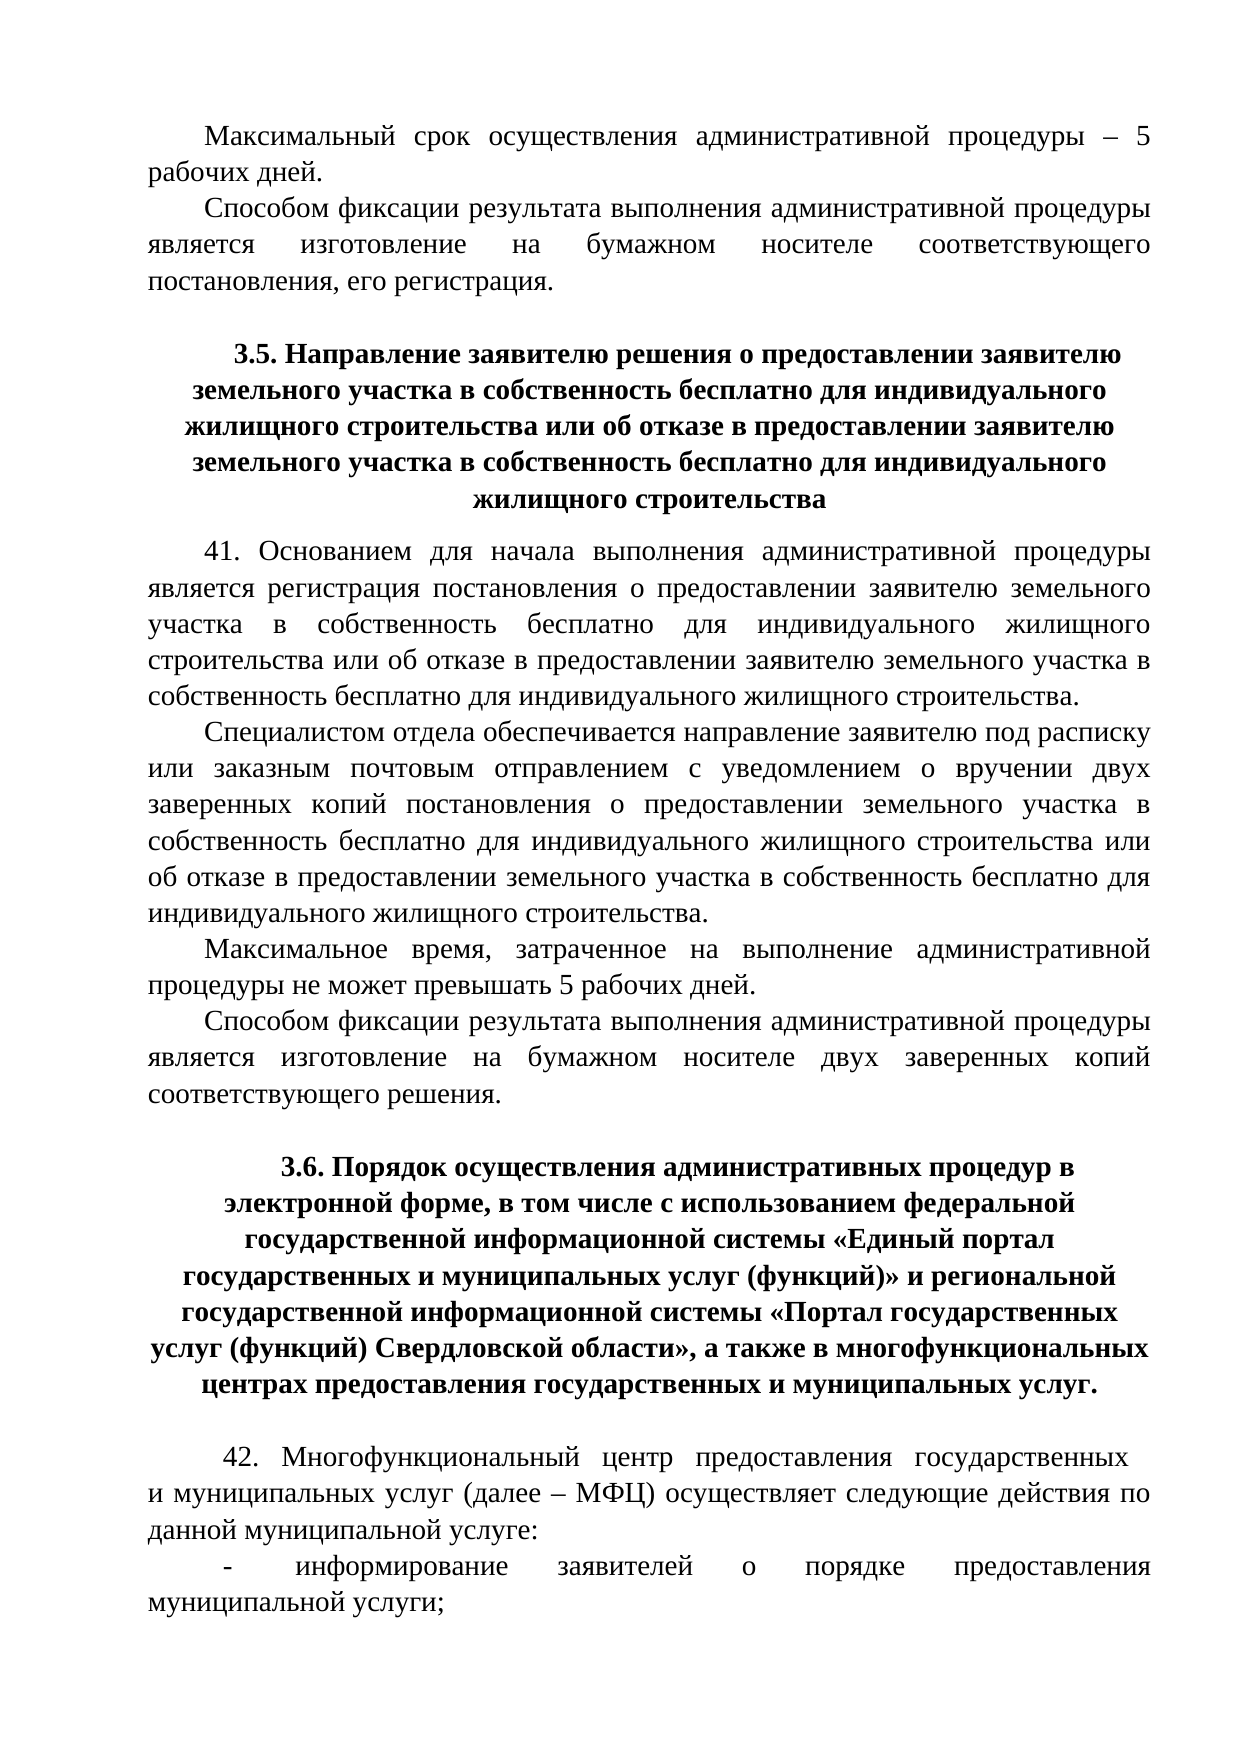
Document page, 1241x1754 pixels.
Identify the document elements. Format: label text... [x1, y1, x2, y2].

text 42. Многофункциональный центр предоставления государственных и муниципальных услуг (далее – МФЦ) осуществляет следующие действия по данной муниципальной услуге: [148, 1439, 1152, 1545]
text 3.6. Порядок осуществления административных процедур в электронной форме, в том числе с использованием федеральной государственной информационной системы «Единый портал государственных и муниципальных услуг (функций)» и региональной государственной информационной системы «Портал государственных услуг (функций) Свердловской области», а также в многофункциональных центрах предоставления государственных и муниципальных услуг. [148, 1149, 1152, 1399]
text Способом фиксации результата выполнения административной процедуры является изготовление на бумажном носителе двух заверенных копий соответствующего решения. [148, 1003, 1152, 1109]
text Способом фиксации результата выполнения административной процедуры является изготовление на бумажном носителе соответствующего постановления, его регистрация. [148, 190, 1152, 296]
text - информирование заявителей о порядке предоставления муниципальной услуги; [148, 1548, 1152, 1618]
text 41. Основанием для начала выполнения административной процедуры является регистрация постановления о предоставлении заявителю земельного участка в собственность бесплатно для индивидуального жилищного строительства или об отказе в предоставлении заявителю земельного участка в собственность бесплатно для индивидуального жилищного строительства. [148, 533, 1152, 712]
text Максимальный срок осуществления административной процедуры – 5 рабочих дней. [148, 118, 1152, 188]
text Максимальное время, затраченное на выполнение административной процедуры не может превышать 5 рабочих дней. [148, 931, 1152, 1001]
text Специалистом отдела обеспечивается направление заявителю под расписку или заказным почтовым отправлением с уведомлением о вручении двух заверенных копий постановления о предоставлении земельного участка в собственность бесплатно для индивидуального жилищного строительства или об отказе в предоставлении земельного участка в собственность бесплатно для индивидуального жилищного строительства. [148, 714, 1152, 928]
text 3.5. Направление заявителю решения о предоставлении заявителю земельного участка в собственность бесплатно для индивидуального жилищного строительства или об отказе в предоставлении заявителю земельного участка в собственность бесплатно для индивидуального жилищного строительства [148, 336, 1152, 514]
